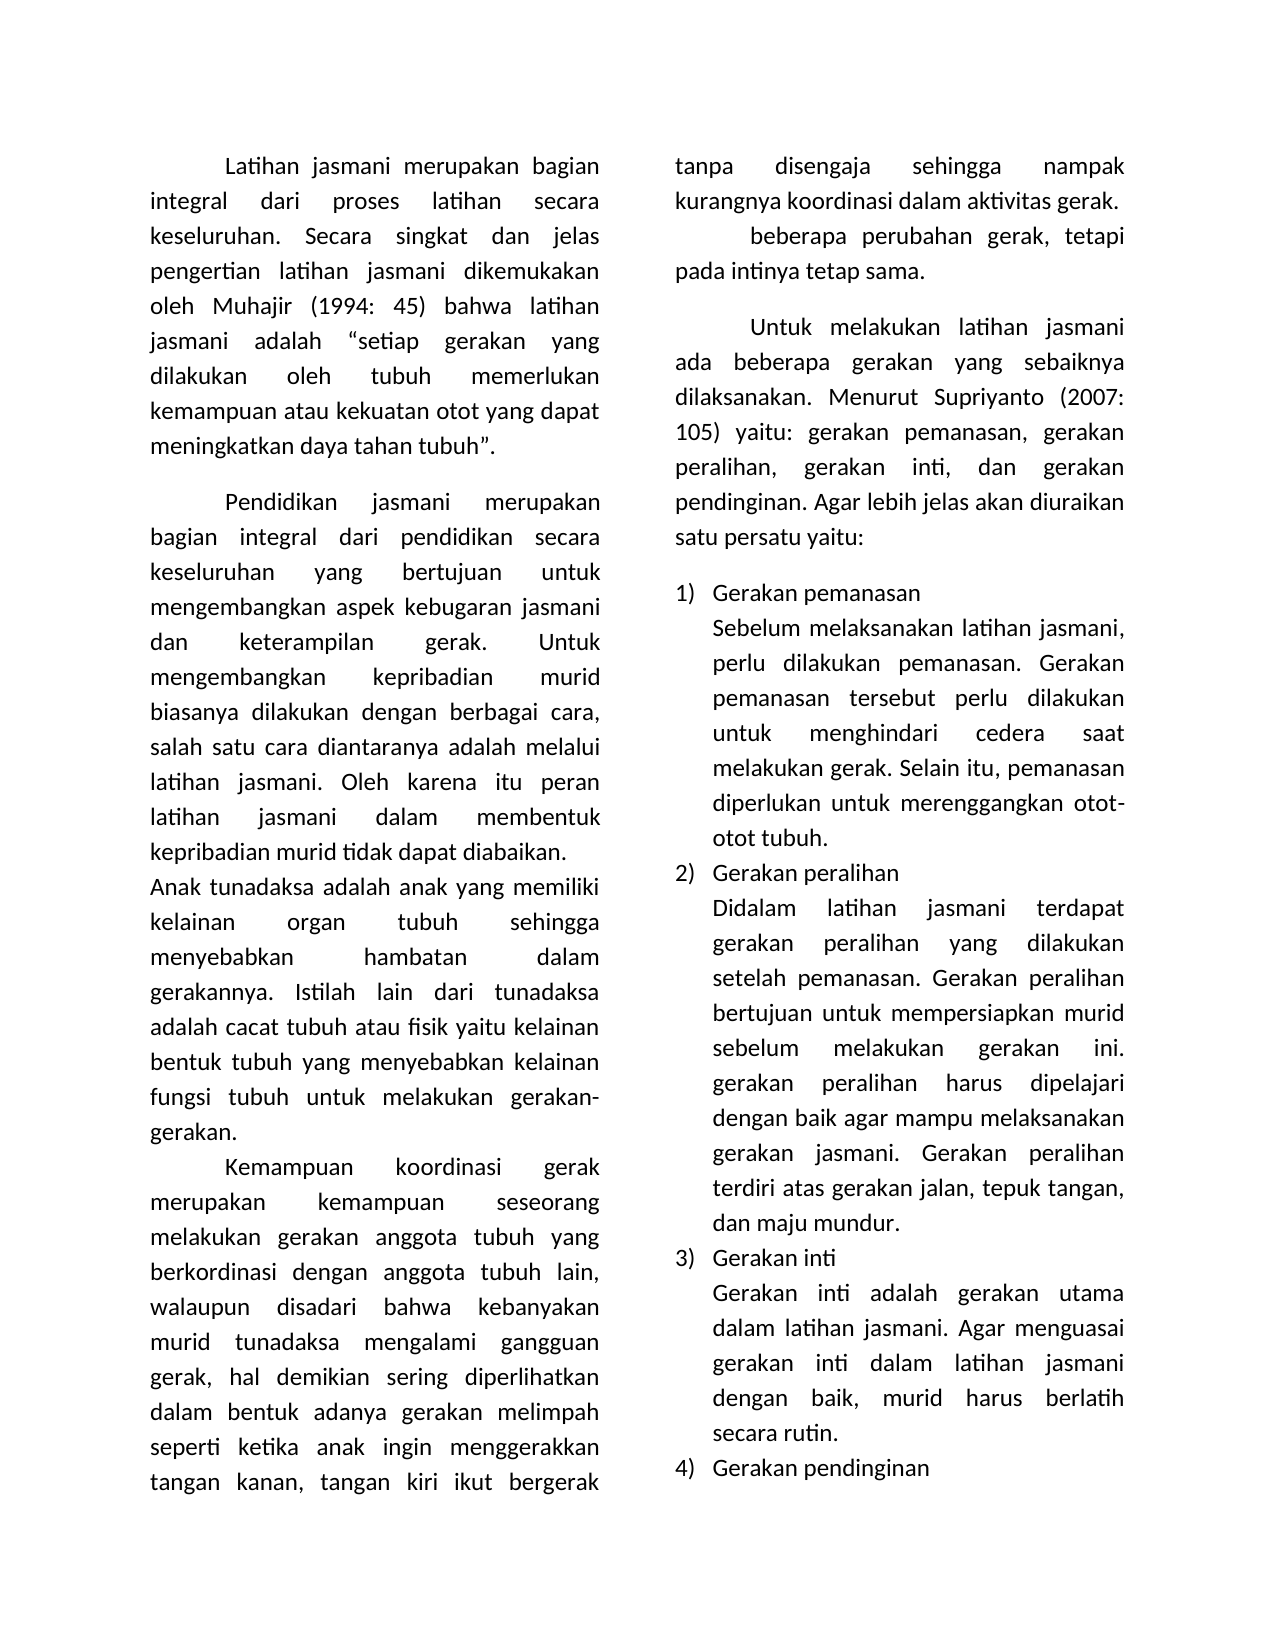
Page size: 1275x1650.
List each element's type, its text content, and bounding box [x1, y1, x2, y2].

text Kemampuan koordinasi gerak merupakan kemampuan seseorang melakukan gerakan anggota tubuh yang berkordinasi dengan anggota tubuh lain, walaupun disadari bahwa kebanyakan murid tunadaksa mengalami gangguan gerak, hal demikian sering diperlihatkan dalam bentuk adanya gerakan melimpah seperti ketika anak ingin menggerakkan tangan kanan, tangan kiri ikut bergerak tanpa disengaja sehingga nampak kurangnya koordinasi dalam aktivitas gerak. [150, 1151, 600, 1496]
text beberapa perubahan gerak, tetapi pada intinya tetap sama. [675, 220, 1125, 286]
text Untuk melakukan latihan jasmani ada beberapa gerakan yang sebaiknya dilaksanakan. Menurut Supriyanto (2007: 105) yaitu: gerakan pemanasan, gerakan peralihan, gerakan inti, dan gerakan pendinginan. Agar lebih jelas akan diuraikan satu persatu yaitu: [675, 311, 1125, 551]
list Gerakan peralihan [675, 857, 1125, 887]
list Sebelum melaksanakan latihan jasmani, perlu dilakukan pemanasan. Gerakan pemanasan tersebut perlu dilakukan untuk menghindari cedera saat melakukan gerak. Selain itu, pemanasan diperlukan untuk merenggangkan otot-otot tubuh. [712, 612, 1125, 852]
list Gerakan pendinginan [675, 1452, 1125, 1482]
text Latihan jasmani merupakan bagian integral dari proses latihan secara keseluruhan. Secara singkat dan jelas pengertian latihan jasmani dikemukakan oleh Muhajir (1994: 45) bahwa latihan jasmani adalah “setiap gerakan yang dilakukan oleh tubuh memerlukan kemampuan atau kekuatan otot yang dapat meningkatkan daya tahan tubuh”. [150, 150, 600, 461]
text Kemampuan koordinasi gerak merupakan kemampuan seseorang melakukan gerakan anggota tubuh yang berkordinasi dengan anggota tubuh lain, walaupun disadari bahwa kebanyakan murid tunadaksa mengalami gangguan gerak, hal demikian sering diperlihatkan dalam bentuk adanya gerakan melimpah seperti ketika anak ingin menggerakkan tangan kanan, tangan kiri ikut bergerak tanpa disengaja sehingga nampak kurangnya koordinasi dalam aktivitas gerak. [675, 150, 1125, 216]
list Gerakan inti [675, 1242, 1125, 1272]
text Pendidikan jasmani merupakan bagian integral dari pendidikan secara keseluruhan yang bertujuan untuk mengembangkan aspek kebugaran jasmani dan keterampilan gerak. Untuk mengembangkan kepribadian murid biasanya dilakukan dengan berbagai cara, salah satu cara diantaranya adalah melalui latihan jasmani. Oleh karena itu peran latihan jasmani dalam membentuk kepribadian murid tidak dapat diabaikan. [150, 486, 601, 866]
list Gerakan pemanasan [675, 577, 1125, 607]
list Gerakan inti adalah gerakan utama dalam latihan jasmani. Agar menguasai gerakan inti dalam latihan jasmani dengan baik, murid harus berlatih secara rutin. [712, 1277, 1125, 1447]
text Anak tunadaksa adalah anak yang memiliki kelainan organ tubuh sehingga menyebabkan hambatan dalam gerakannya. Istilah lain dari tunadaksa adalah cacat tubuh atau fisik yaitu kelainan bentuk tubuh yang menyebabkan kelainan fungsi tubuh untuk melakukan gerakan-gerakan. [150, 871, 600, 1146]
list Didalam latihan jasmani terdapat gerakan peralihan yang dilakukan setelah pemanasan. Gerakan peralihan bertujuan untuk mempersiapkan murid sebelum melakukan gerakan ini. gerakan peralihan harus dipelajari dengan baik agar mampu melaksanakan gerakan jasmani. Gerakan peralihan terdiri atas gerakan jalan, tepuk tangan, dan maju mundur. [712, 892, 1125, 1237]
